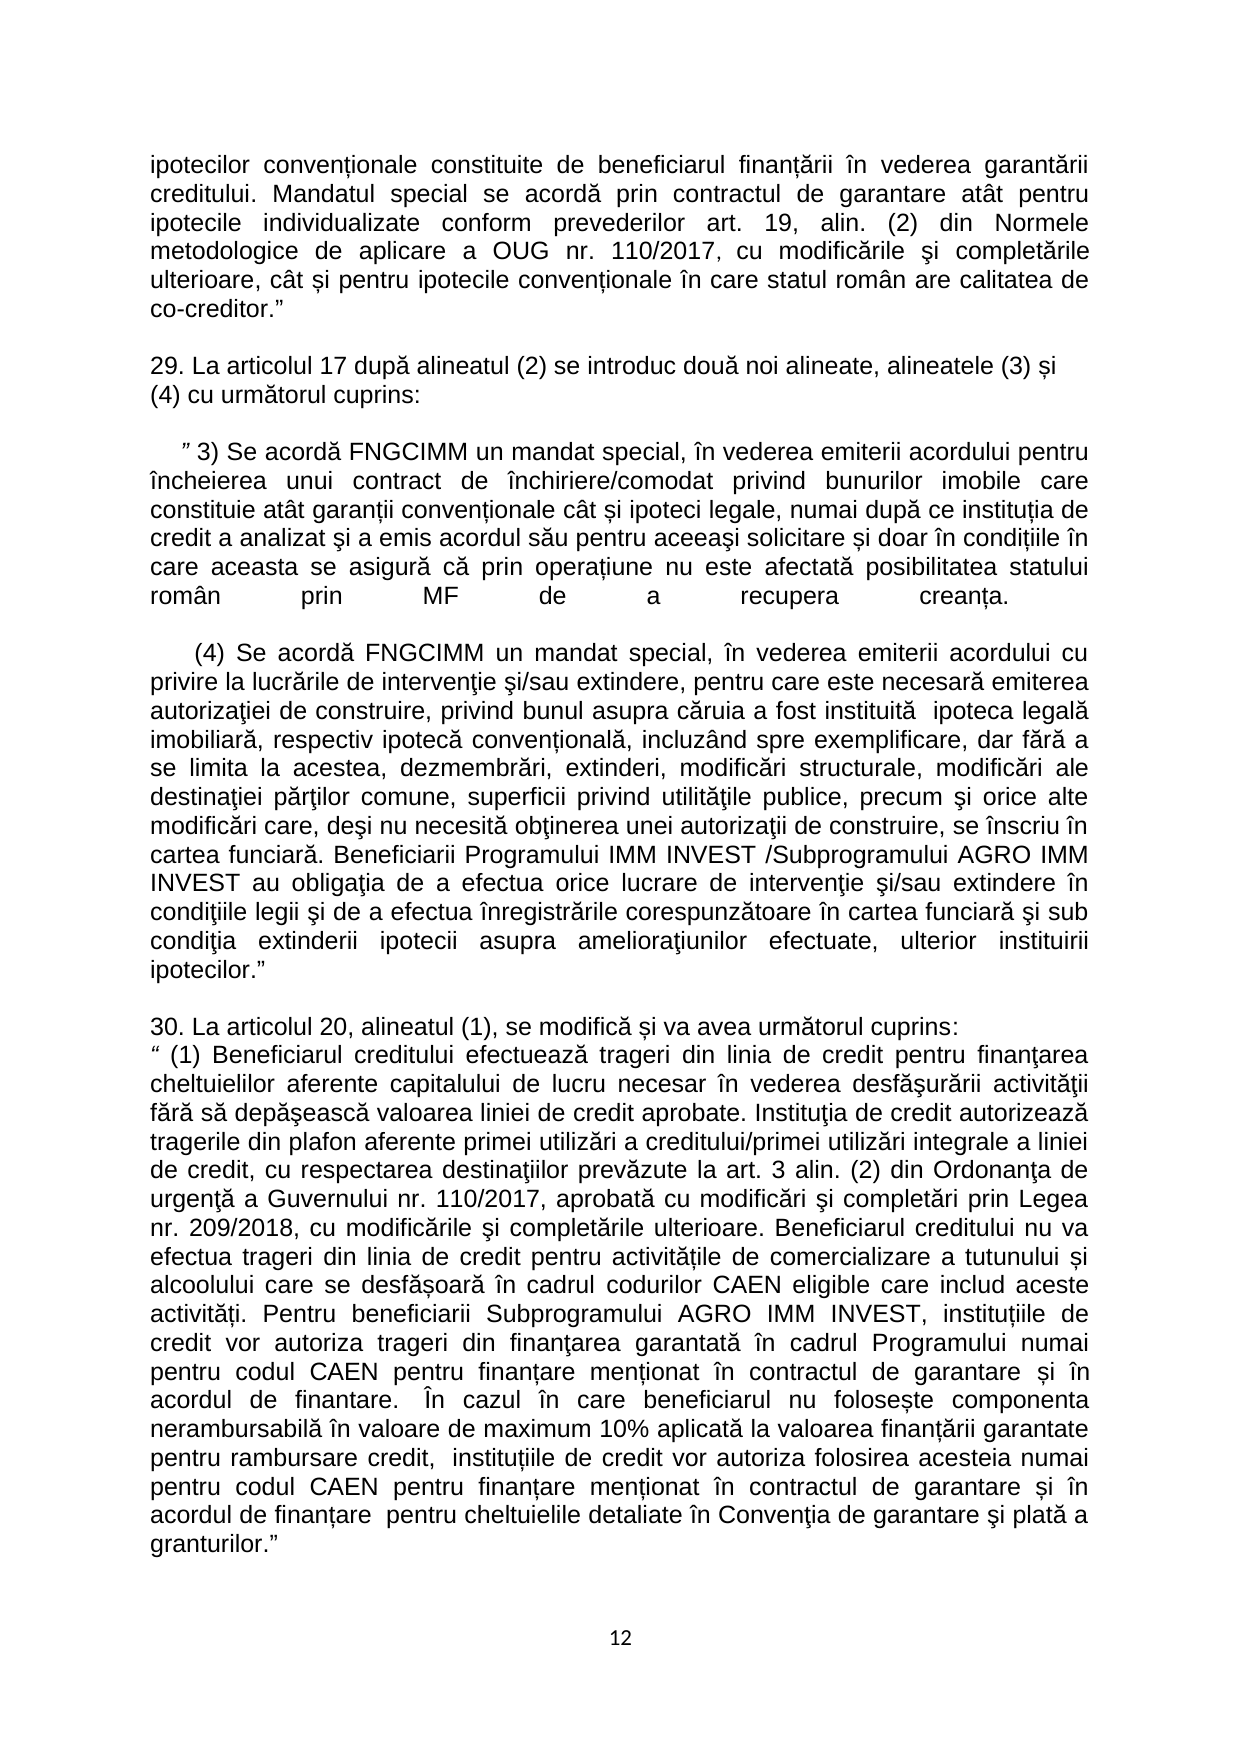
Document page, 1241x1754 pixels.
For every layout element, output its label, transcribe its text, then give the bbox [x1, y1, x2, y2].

text “ (1) Beneficiarul creditului efectuează trageri din linia de credit pentru finanţarea cheltuielilor aferente capitalului de lucru necesar în vederea desfăşurării activităţii fără să depăşească valoarea liniei de credit aprobate. Instituţia de credit autorizează tragerile din plafon aferente primei utilizări a creditului/primei utilizări integrale a liniei de credit, cu respectarea destinaţiilor prevăzute la art. 3 alin. (2) din Ordonanţa de urgenţă a Guvernului nr. 110/2017, aprobată cu modificări şi completări prin Legea nr. 209/2018, cu modificările şi completările ulterioare. Beneficiarul creditului nu va efectua trageri din linia de credit pentru activitățile de comercializare a tutunului și alcoolului care se desfășoară în cadrul codurilor CAEN eligible care includ aceste activități. Pentru beneficiarii Subprogramului AGRO IMM INVEST, instituțiile de credit vor autoriza trageri din finanţarea garantată în cadrul Programului numai pentru codul CAEN pentru finanțare menționat în contractul de garantare și în acordul de finantare. În cazul în care beneficiarul nu folosește componenta nerambursabilă în valoare de maximum 10% aplicată la valoarea finanțării garantate pentru rambursare credit, instituțiile de credit vor autoriza folosirea acesteia numai pentru codul CAEN pentru finanțare menționat în contractul de garantare și în acordul de finanțare pentru cheltuielile detaliate în Convenţia de garantare şi plată a granturilor.” [150, 1040, 1090, 1558]
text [150, 150, 1090, 323]
text ” 3) Se acordă FNGCIMM un mandat special, în vederea emiterii acordului pentru încheierea unui contract de închiriere/comodat privind bunurilor imobile care constituie atât garanții convenționale cât și ipoteci legale, numai după ce instituția de credit a analizat şi a emis acordul său pentru aceeaşi solicitare și doar în condițiile în care aceasta se asigură că prin operațiune nu este afectată posibilitatea statului român prin MF de a recupera creanța. (4) Se acordă FNGCIMM un mandat special, în vederea emiterii acordului cu privire la lucrările de intervenţie şi/sau extindere, pentru care este necesară emiterea autorizaţiei de construire, privind bunul asupra căruia a fost instituită ipoteca legală imobiliară, respectiv ipotecă convențională, incluzând spre exemplificare, dar fără a se limita la acestea, dezmembrări, extinderi, modificări structurale, modificări ale destinaţiei părţilor comune, superficii privind utilităţile publice, precum şi orice alte modificări care, deşi nu necesită obţinerea unei autorizaţii de construire, se înscriu în cartea funciară. Beneficiarii Programului IMM INVEST /Subprogramului AGRO IMM INVEST au obligaţia de a efectua orice lucrare de intervenţie şi/sau extindere în condiţiile legii şi de a efectua înregistrările corespunzătoare în cartea funciară şi sub condiţia extinderii ipotecii asupra amelioraţiunilor efectuate, ulterior instituirii ipotecilor.” [150, 437, 1090, 1011]
text 29. La articolul 17 după alineatul (2) se introduc două noi alineate, alineatele (3) și (4) cu următorul cuprins: [150, 351, 1090, 408]
list 30. La articolul 20, alineatul (1), se modifică și va avea următorul cuprins: [150, 1011, 1090, 1040]
